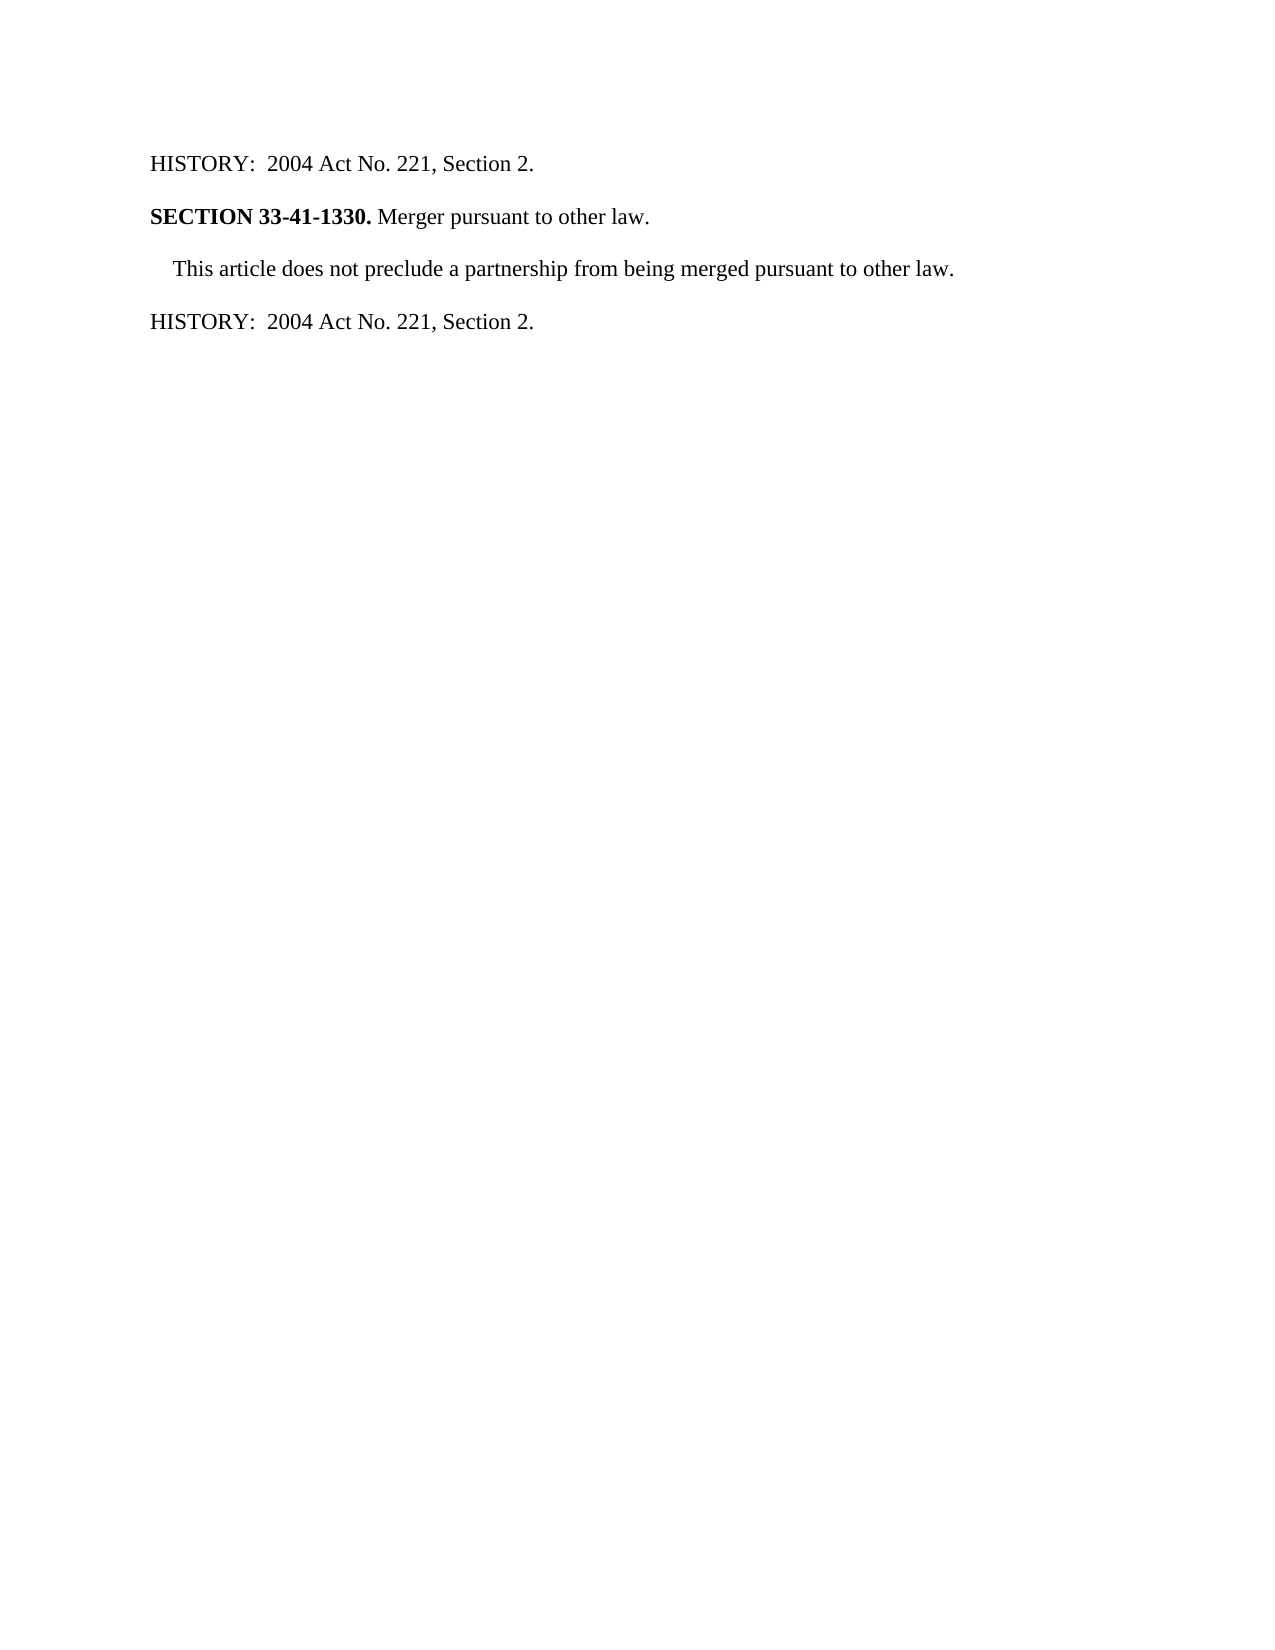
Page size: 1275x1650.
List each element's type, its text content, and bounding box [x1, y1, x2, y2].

text This article does not preclude a partnership from being merged pursuant to other law. [150, 255, 1125, 282]
text SECTION 33-41-1330. Merger pursuant to other law. [150, 203, 1125, 229]
text HISTORY: 2004 Act No. 221, Section 2. [150, 150, 1125, 176]
text HISTORY: 2004 Act No. 221, Section 2. [150, 308, 1125, 334]
